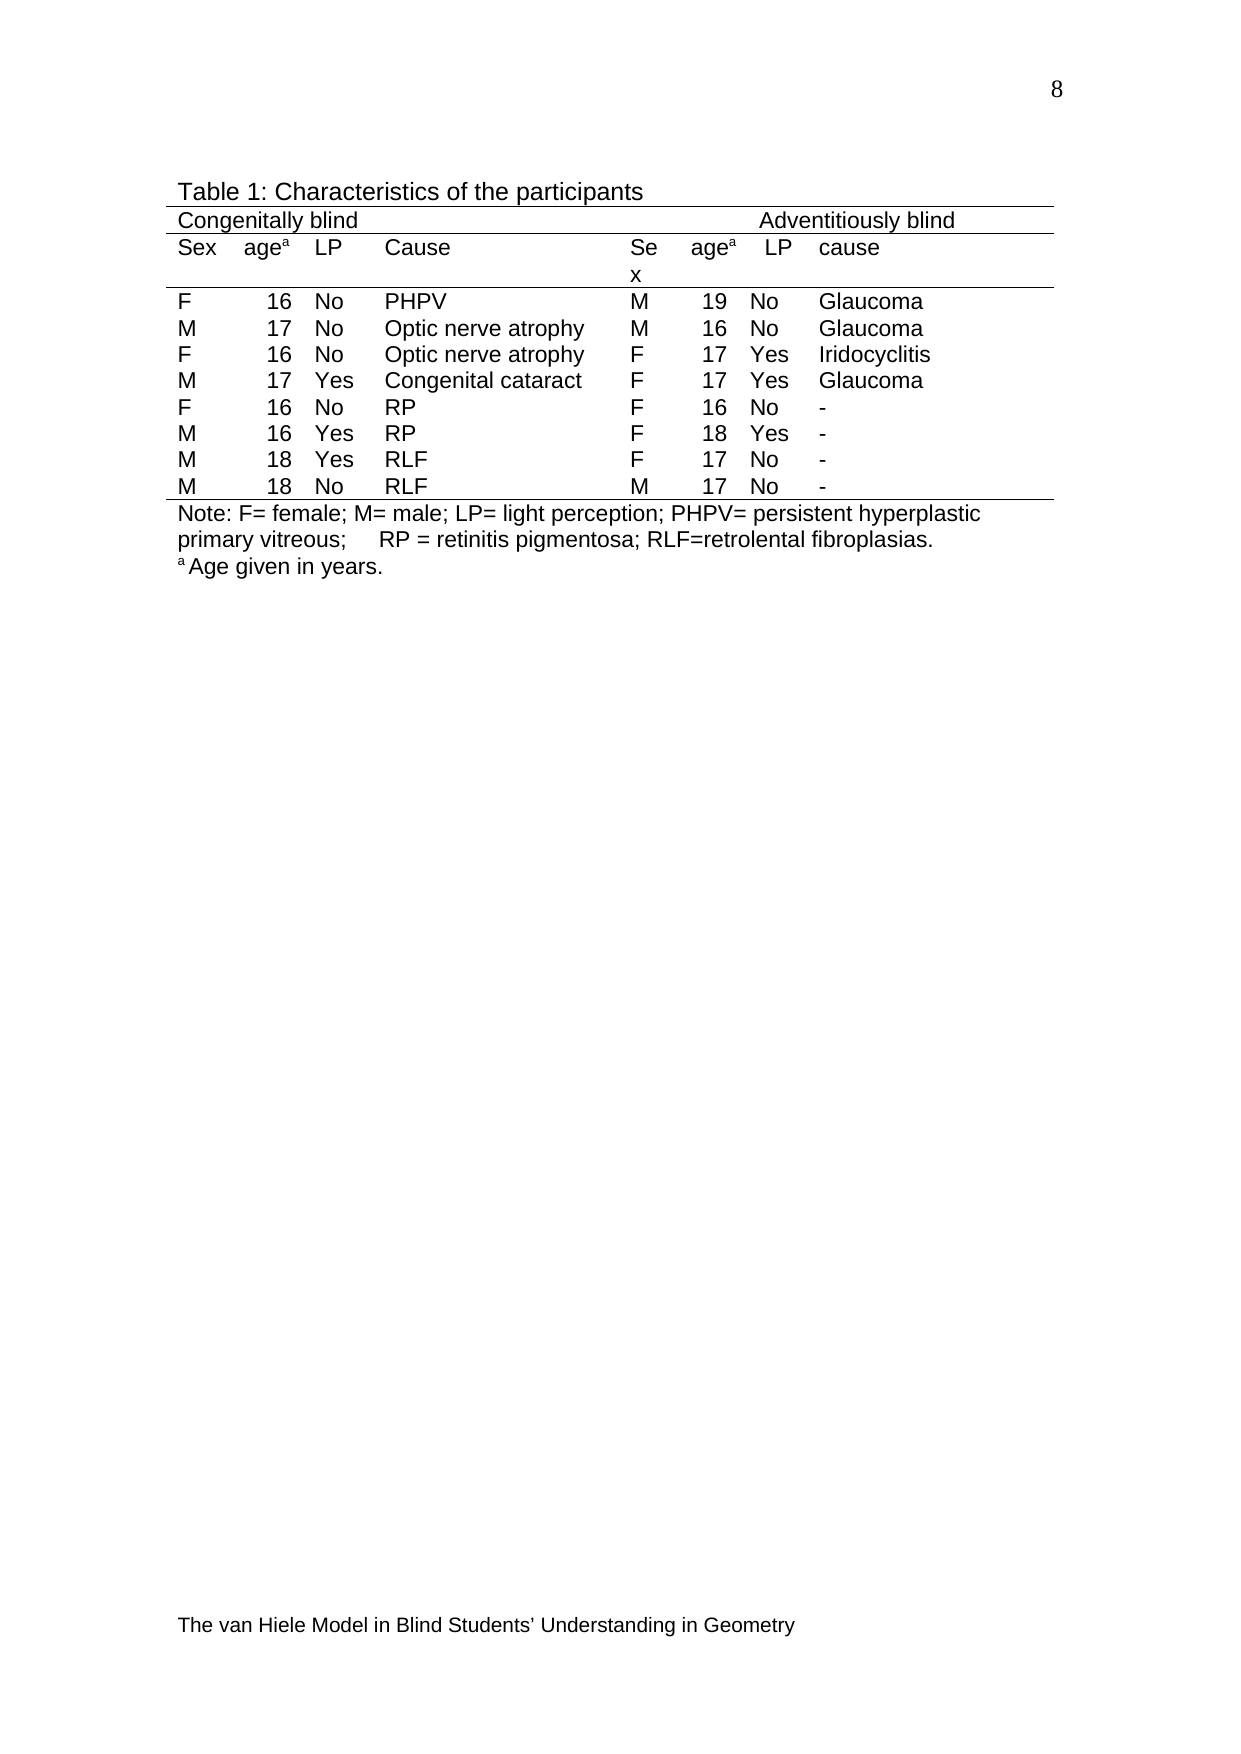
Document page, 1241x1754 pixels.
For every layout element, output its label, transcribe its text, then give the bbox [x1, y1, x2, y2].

table_cell RP [373, 394, 618, 420]
table_cell RLF [373, 446, 618, 473]
table_cell No [738, 473, 807, 499]
table_header Congenitally blind Adventitiously blind [166, 207, 1054, 233]
table_cell Optic nerve atrophy [373, 341, 618, 367]
table_cell - [808, 394, 1054, 420]
text Table 1: Characteristics of the participants [177, 177, 1063, 206]
table_cell 16 [233, 420, 303, 446]
table_cell No [738, 315, 807, 341]
table_cell M [166, 315, 232, 341]
table_cell No [303, 288, 373, 314]
table_cell M [166, 473, 232, 499]
table_cell F [619, 394, 679, 420]
table_cell 16 [233, 288, 303, 314]
table_cell cause [808, 234, 1054, 287]
table_cell 17 [233, 367, 303, 393]
table_cell Note: F= female; M= male; LP= light perception; PHPV= persistent hyperplastic primary vitreous; RP = retinitis pigmentosa; RLF=retrolental fibroplasias. a Age given in years. [166, 500, 1054, 605]
table_cell Yes [303, 367, 373, 393]
table_cell Yes [738, 367, 807, 393]
table_cell M [166, 446, 232, 473]
table_cell agea [679, 234, 753, 287]
table_cell Iridocyclitis [808, 341, 1054, 367]
table_cell No [303, 315, 373, 341]
table_cell Yes [738, 341, 807, 367]
table_cell M [619, 315, 679, 341]
table_cell 17 [679, 473, 738, 499]
table_cell No [738, 446, 807, 473]
table_cell M [619, 288, 679, 314]
table_cell agea [233, 234, 303, 287]
table_cell Sex [619, 234, 679, 287]
table_cell RP [373, 420, 618, 446]
table_cell 18 [233, 446, 303, 473]
table_cell LP [753, 234, 807, 287]
table_cell 18 [233, 473, 303, 499]
table_cell 16 [679, 315, 738, 341]
table_cell - [808, 446, 1054, 473]
table_cell M [619, 473, 679, 499]
table_cell LP [303, 234, 373, 287]
table_cell Glaucoma [808, 367, 1054, 393]
table_cell 16 [233, 341, 303, 367]
table_cell 17 [233, 315, 303, 341]
table_cell No [303, 341, 373, 367]
table_cell - [808, 473, 1054, 499]
table_cell 18 [679, 420, 738, 446]
table_cell F [166, 341, 232, 367]
table_cell Yes [303, 420, 373, 446]
table_cell 17 [679, 367, 738, 393]
table_cell No [303, 473, 373, 499]
table_cell F [619, 420, 679, 446]
table_cell F [166, 394, 232, 420]
table_cell F [619, 446, 679, 473]
table_cell Glaucoma [808, 315, 1054, 341]
table_cell Sex [166, 234, 232, 287]
table_cell No [738, 394, 807, 420]
table_cell - [808, 420, 1054, 446]
table_cell 17 [679, 341, 738, 367]
table_cell Yes [738, 420, 807, 446]
table_cell 19 [679, 288, 738, 314]
table_cell M [166, 367, 232, 393]
table_cell Optic nerve atrophy [373, 315, 618, 341]
table_cell Yes [303, 446, 373, 473]
table_cell M [166, 420, 232, 446]
table_cell No [303, 394, 373, 420]
table_cell Cause [373, 234, 618, 287]
table_cell 16 [233, 394, 303, 420]
table_cell Glaucoma [808, 288, 1054, 314]
table_cell F [619, 367, 679, 393]
table_cell RLF [373, 473, 618, 499]
table_cell F [166, 288, 232, 314]
table_cell PHPV [373, 288, 618, 314]
table_cell Congenital cataract [373, 367, 618, 393]
table_cell No [738, 288, 807, 314]
table_cell 16 [679, 394, 738, 420]
table_cell F [619, 341, 679, 367]
table_cell 17 [679, 446, 738, 473]
